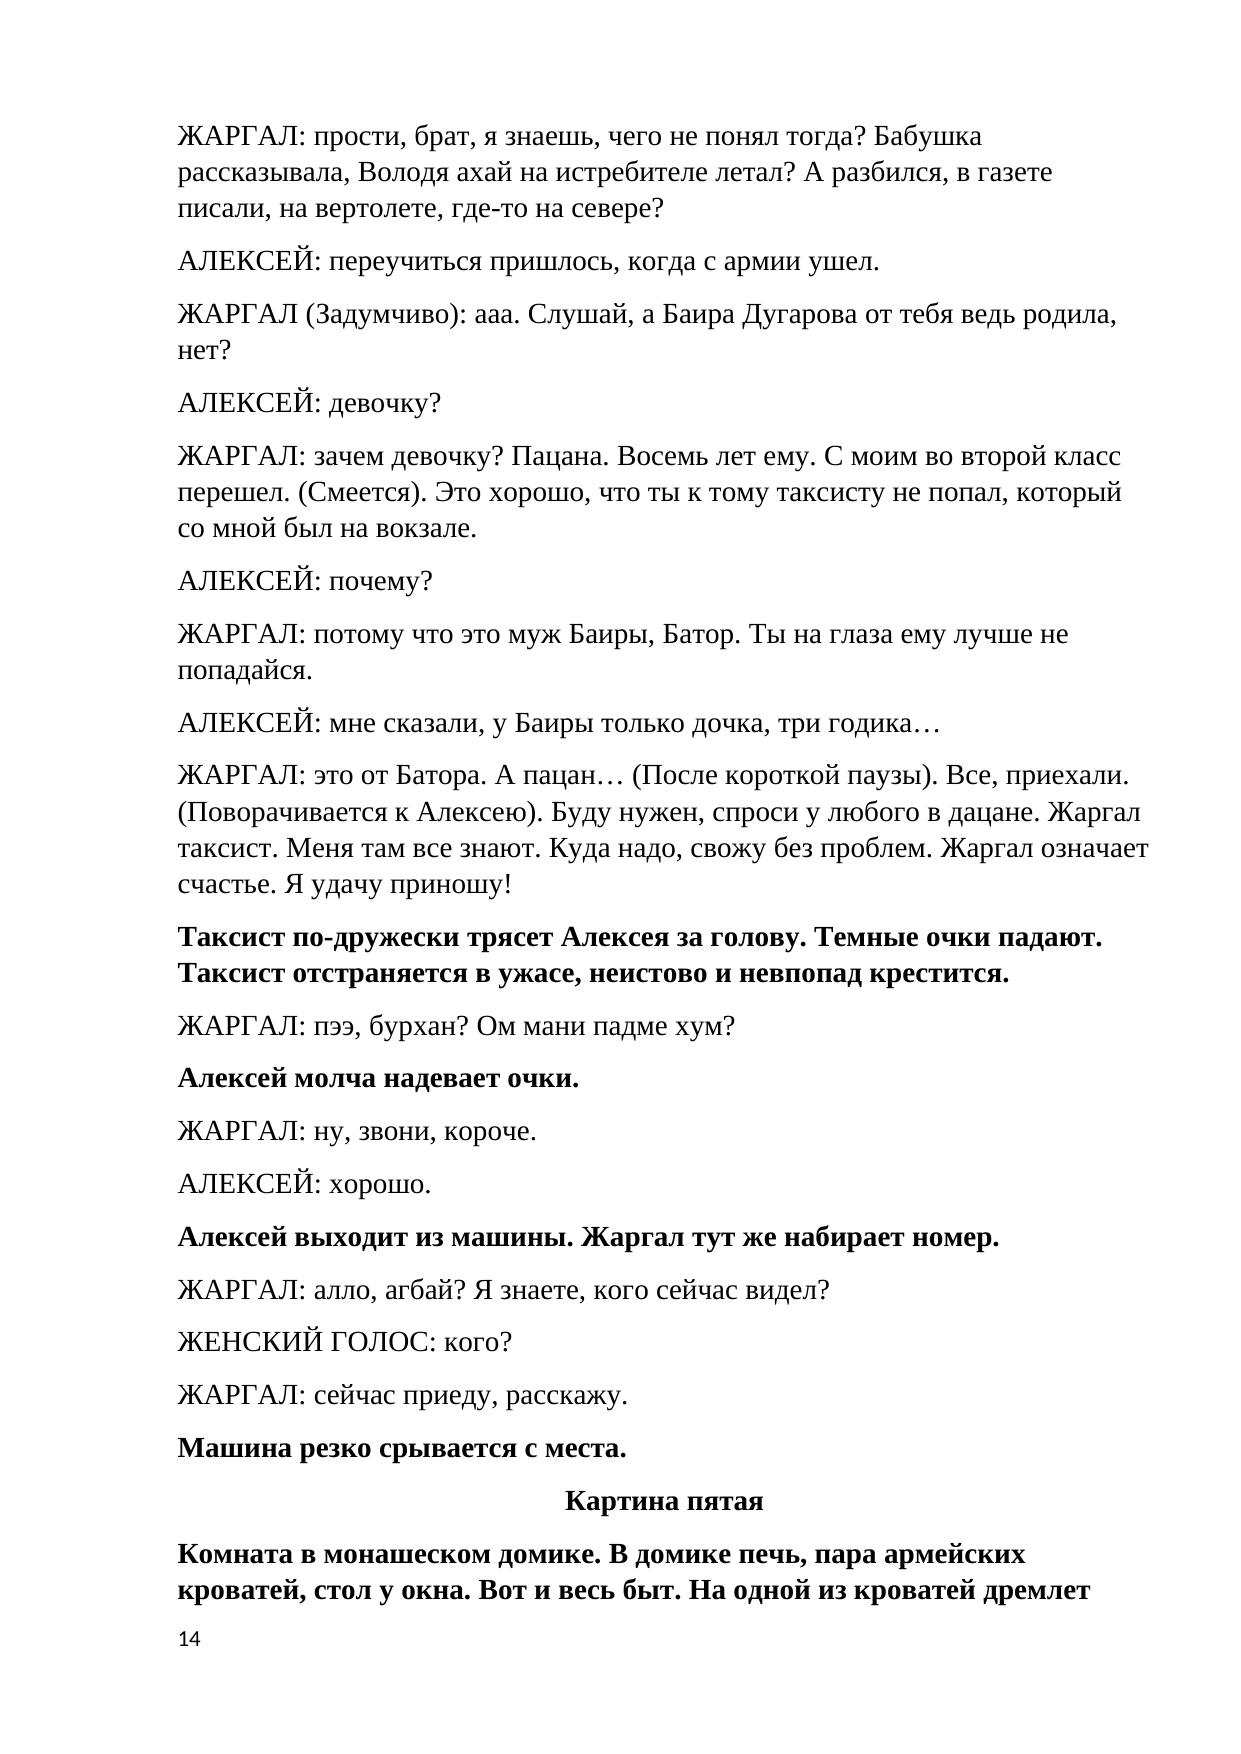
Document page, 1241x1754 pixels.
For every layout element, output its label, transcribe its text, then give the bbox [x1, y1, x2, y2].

text Таксист по-дружески трясет Алексея за голову. Темные очки падают. Таксист отстраняется в ужасе, неистово и невпопад крестится. [177, 919, 1152, 988]
text Алексей выходит из машины. Жаргал тут же набирает номер. [177, 1219, 1152, 1252]
text Машина резко срывается с места. [177, 1430, 1152, 1464]
text АЛЕКСЕЙ: хорошо. [177, 1166, 1152, 1200]
text ЖАРГАЛ: прости, брат, я знаешь, чего не понял тогда? Бабушка рассказывала, Володя ахай на истребителе летал? А разбился, в газете писали, на вертолете, где-то на севере? [177, 118, 1152, 224]
text АЛЕКСЕЙ: почему? [177, 563, 1152, 596]
text ЖАРГАЛ: потому что это муж Баиры, Батор. Ты на глаза ему лучше не попадайся. [177, 616, 1152, 685]
text ЖАРГАЛ (Задумчиво): ааа. Слушай, а Баира Дугарова от тебя ведь родила, нет? [177, 296, 1152, 366]
text ЖАРГАЛ: алло, агбай? Я знаете, кого сейчас видел? [177, 1272, 1152, 1305]
text АЛЕКСЕЙ: девочку? [177, 385, 1152, 418]
text ЖАРГАЛ: ну, звони, короче. [177, 1113, 1152, 1147]
text ЖАРГАЛ: зачем девочку? Пацана. Восемь лет ему. С моим во второй класс перешел. (Смеется). Это хорошо, что ты к тому таксисту не попал, который со мной был на вокзале. [177, 438, 1152, 544]
text ЖАРГАЛ: сейчас приеду, расскажу. [177, 1377, 1152, 1411]
text Алексей молча надевает очки. [177, 1061, 1152, 1094]
text АЛЕКСЕЙ: мне сказали, у Баиры только дочка, три годика… [177, 705, 1152, 738]
text Картина пятая [177, 1483, 1152, 1517]
text ЖЕНСКИЙ ГОЛОС: кого? [177, 1324, 1152, 1358]
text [177, 1536, 1152, 1606]
text АЛЕКСЕЙ: переучиться пришлось, когда с армии ушел. [177, 243, 1152, 277]
text ЖАРГАЛ: это от Батора. А пацан… (После короткой паузы). Все, приехали. (Поворачивается к Алексею). Буду нужен, спроси у любого в дацане. Жаргал таксист. Меня там все знают. Куда надо, свожу без проблем. Жаргал означает счастье. Я удачу приношу! [177, 757, 1152, 899]
text ЖАРГАЛ: пээ, бурхан? Ом мани падме хум? [177, 1008, 1152, 1041]
